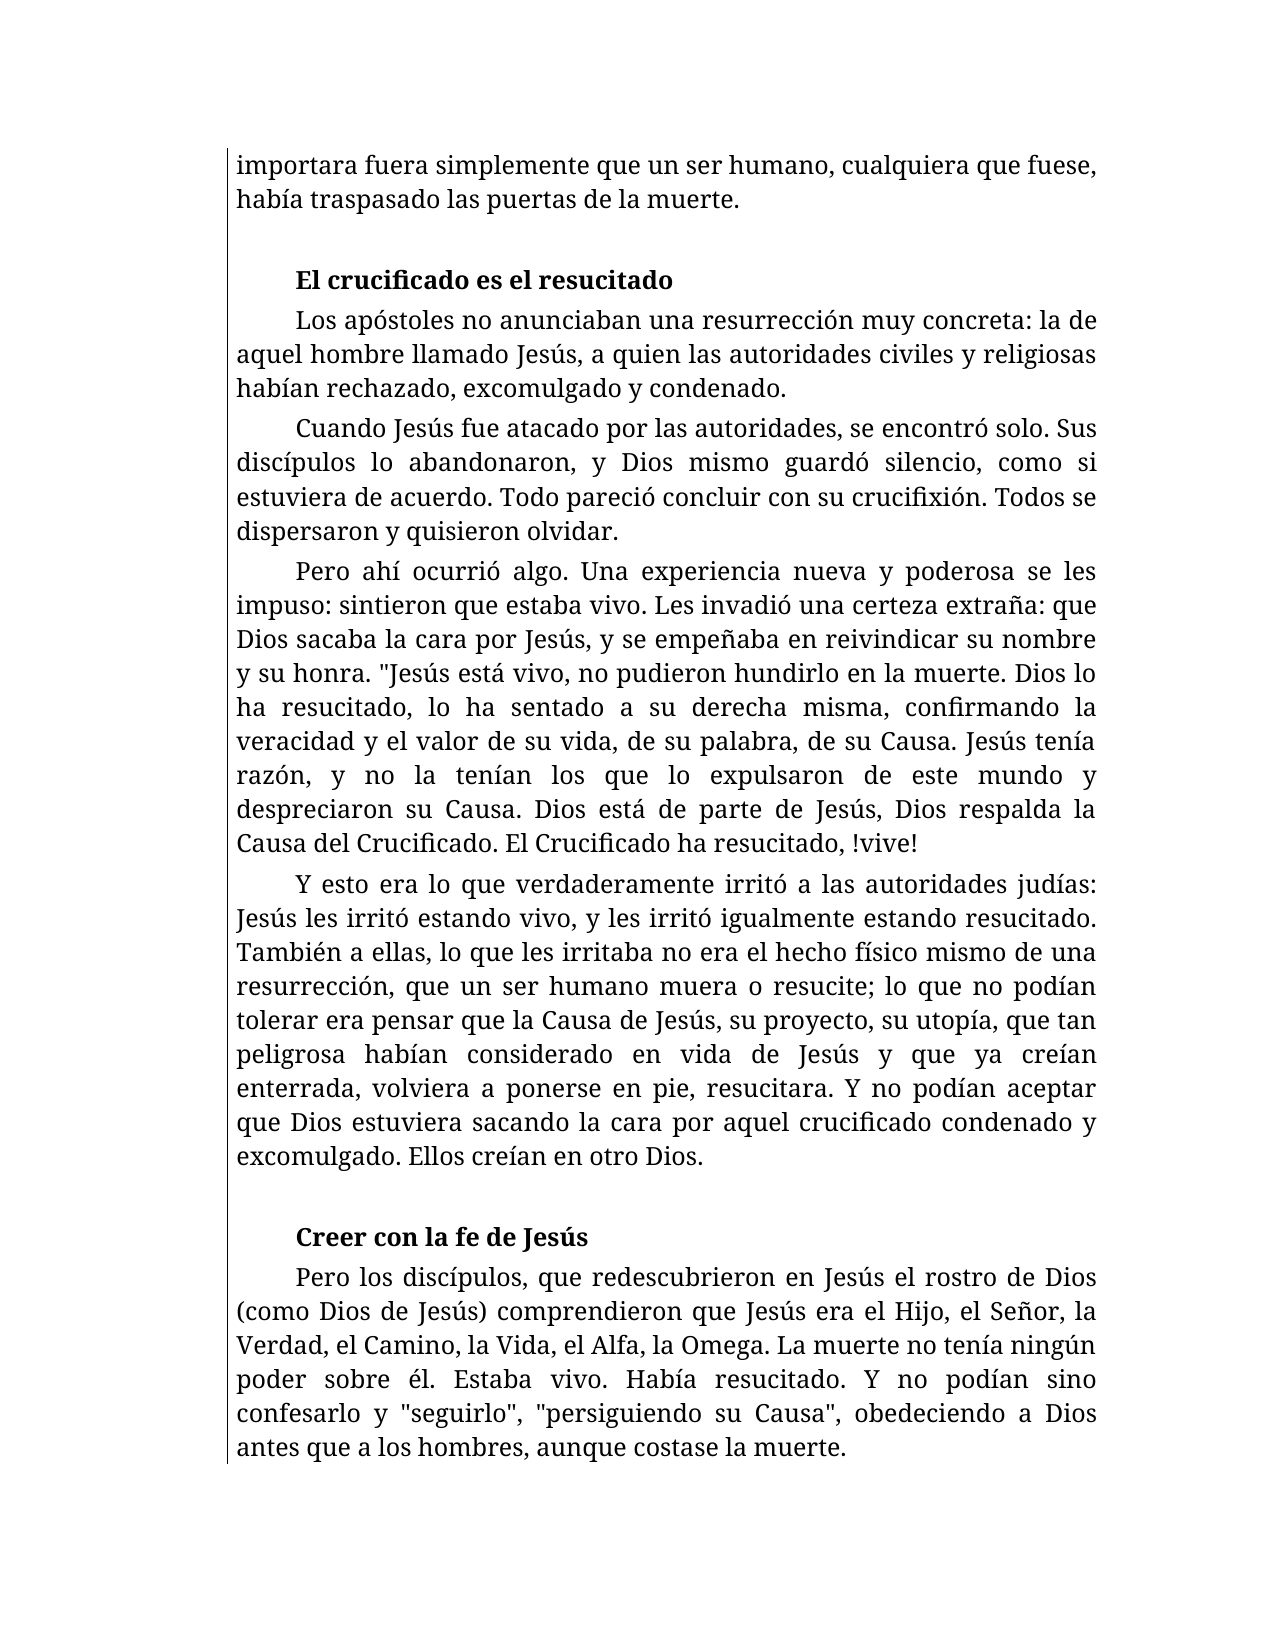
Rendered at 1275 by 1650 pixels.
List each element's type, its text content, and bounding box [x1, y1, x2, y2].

text Los apóstoles no anunciaban una resurrección muy concreta: la de aquel hombre llamado Jesús, a quien las autoridades civiles y religiosas habían rechazado, excomulgado y condenado. [228, 303, 1098, 405]
text Pero los discípulos, que redescubrieron en Jesús el rostro de Dios (como Dios de Jesús) comprendieron que Jesús era el Hijo, el Señor, la Verdad, el Camino, la Vida, el Alfa, la Omega. La muerte no tenía ningún poder sobre él. Estaba vivo. Había resucitado. Y no podían sino confesarlo y "seguirlo", "persiguiendo su Causa", obedeciendo a Dios antes que a los hombres, aunque costase la muerte. [228, 1260, 1098, 1464]
text Cuando Jesús fue atacado por las autoridades, se encontró solo. Sus discípulos lo abandonaron, y Dios mismo guardó silencio, como si estuviera de acuerdo. Todo pareció concluir con su crucifixión. Todos se dispersaron y quisieron olvidar. [228, 411, 1098, 547]
text Y esto era lo que verdaderamente irritó a las autoridades judías: Jesús les irritó estando vivo, y les irritó igualmente estando resucitado. También a ellas, lo que les irritaba no era el hecho físico mismo de una resurrección, que un ser humano muera o resucite; lo que no podían tolerar era pensar que la Causa de Jesús, su proyecto, su utopía, que tan peligrosa habían considerado en vida de Jesús y que ya creían enterrada, volviera a ponerse en pie, resucitara. Y no podían aceptar que Dios estuviera sacando la cara por aquel crucificado condenado y excomulgado. Ellos creían en otro Dios. [228, 866, 1098, 1173]
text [228, 148, 1098, 216]
text El crucificado es el resucitado [228, 262, 1098, 296]
text Pero ahí ocurrió algo. Una experiencia nueva y poderosa se les impuso: sintieron que estaba vivo. Les invadió una certeza extraña: que Dios sacaba la cara por Jesús, y se empeñaba en reivindicar su nombre y su honra. "Jesús está vivo, no pudieron hundirlo en la muerte. Dios lo ha resucitado, lo ha sentado a su derecha misma, confirmando la veracidad y el valor de su vida, de su palabra, de su Causa. Jesús tenía razón, y no la tenían los que lo expulsaron de este mundo y despreciaron su Causa. Dios está de parte de Jesús, Dios respalda la Causa del Crucificado. El Crucificado ha resucitado, !vive! [228, 553, 1098, 860]
text Creer con la fe de Jesús [228, 1219, 1098, 1253]
